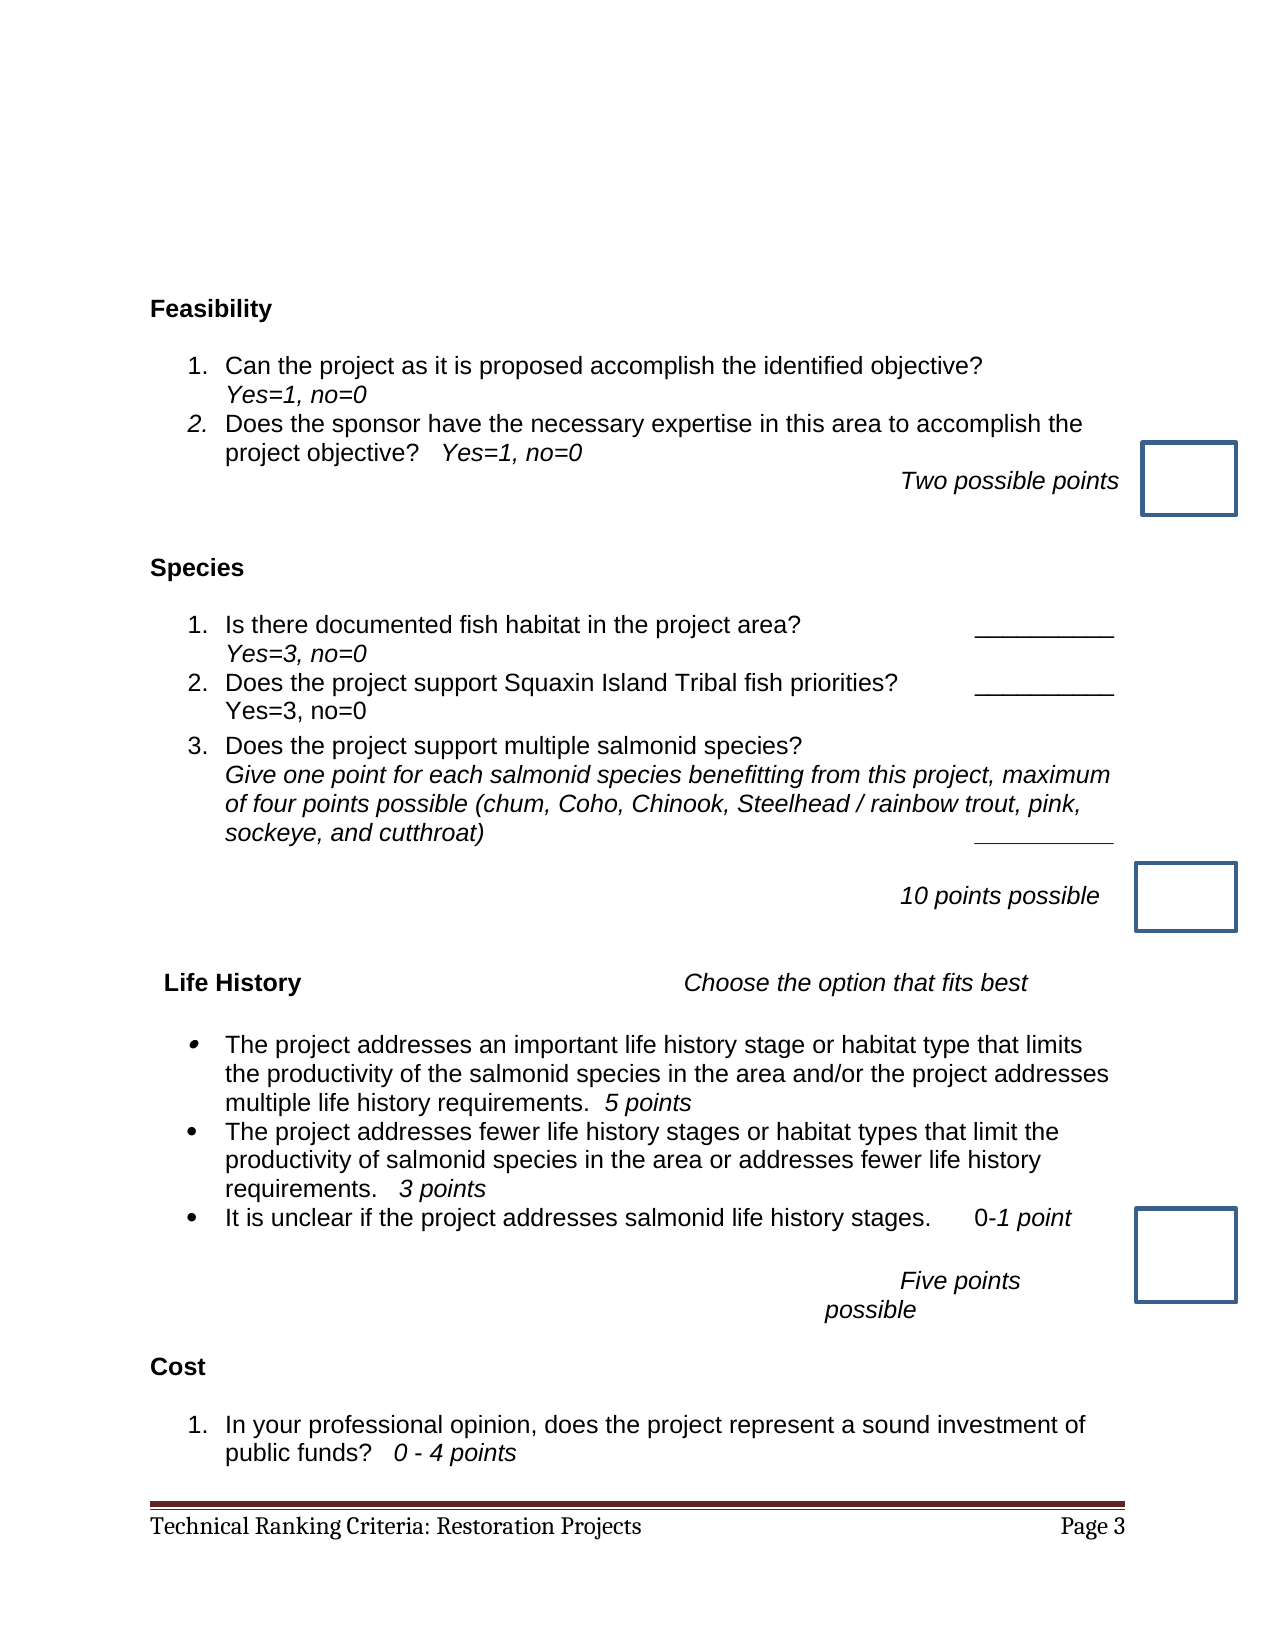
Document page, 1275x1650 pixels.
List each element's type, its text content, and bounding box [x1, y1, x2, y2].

text Feasibility [150, 294, 1125, 322]
text Species [150, 552, 1125, 581]
list Does the sponsor have the necessary expertise in this area to accomplish the project objective? Yes=1, no=0 [187, 409, 1125, 466]
text Yes=3, no=0 [225, 696, 1125, 725]
text Five points possible [825, 1266, 1125, 1323]
text Life History Choose the option that fits best [150, 967, 1125, 996]
text Two possible points [825, 466, 1125, 495]
list Is there documented fish habitat in the project area? __________ [187, 610, 1125, 639]
list Does the project support multiple salmonid species? Give one point for each salmonid species benefitting from this project, maximum of four points possible (chum, Coho, Chinook, Steelhead / rainbow trout, pink, sockeye, and cutthroat) __________ [187, 731, 1125, 846]
list In your professional opinion, does the project represent a sound investment of public funds? 0 - 4 points [187, 1410, 1125, 1467]
text 10 points possible [825, 881, 1125, 910]
list It is unclear if the project addresses salmonid life history stages. 0-1 point [187, 1203, 1125, 1232]
text Yes=3, no=0 [225, 639, 1125, 667]
list The project addresses fewer life history stages or habitat types that limit the productivity of salmonid species in the area or addresses fewer life history requirements. 3 points [187, 1117, 1125, 1203]
list Can the project as it is proposed accomplish the identified objective? [187, 351, 1125, 380]
list Does the project support Squaxin Island Tribal fish priorities? __________ [187, 667, 1125, 696]
list The project addresses an important life history stage or habitat type that limits the productivity of the salmonid species in the area and/or the project addresses multiple life history requirements. 5 points [187, 1030, 1125, 1117]
text Yes=1, no=0 [225, 380, 1125, 409]
text Cost [150, 1352, 1125, 1381]
